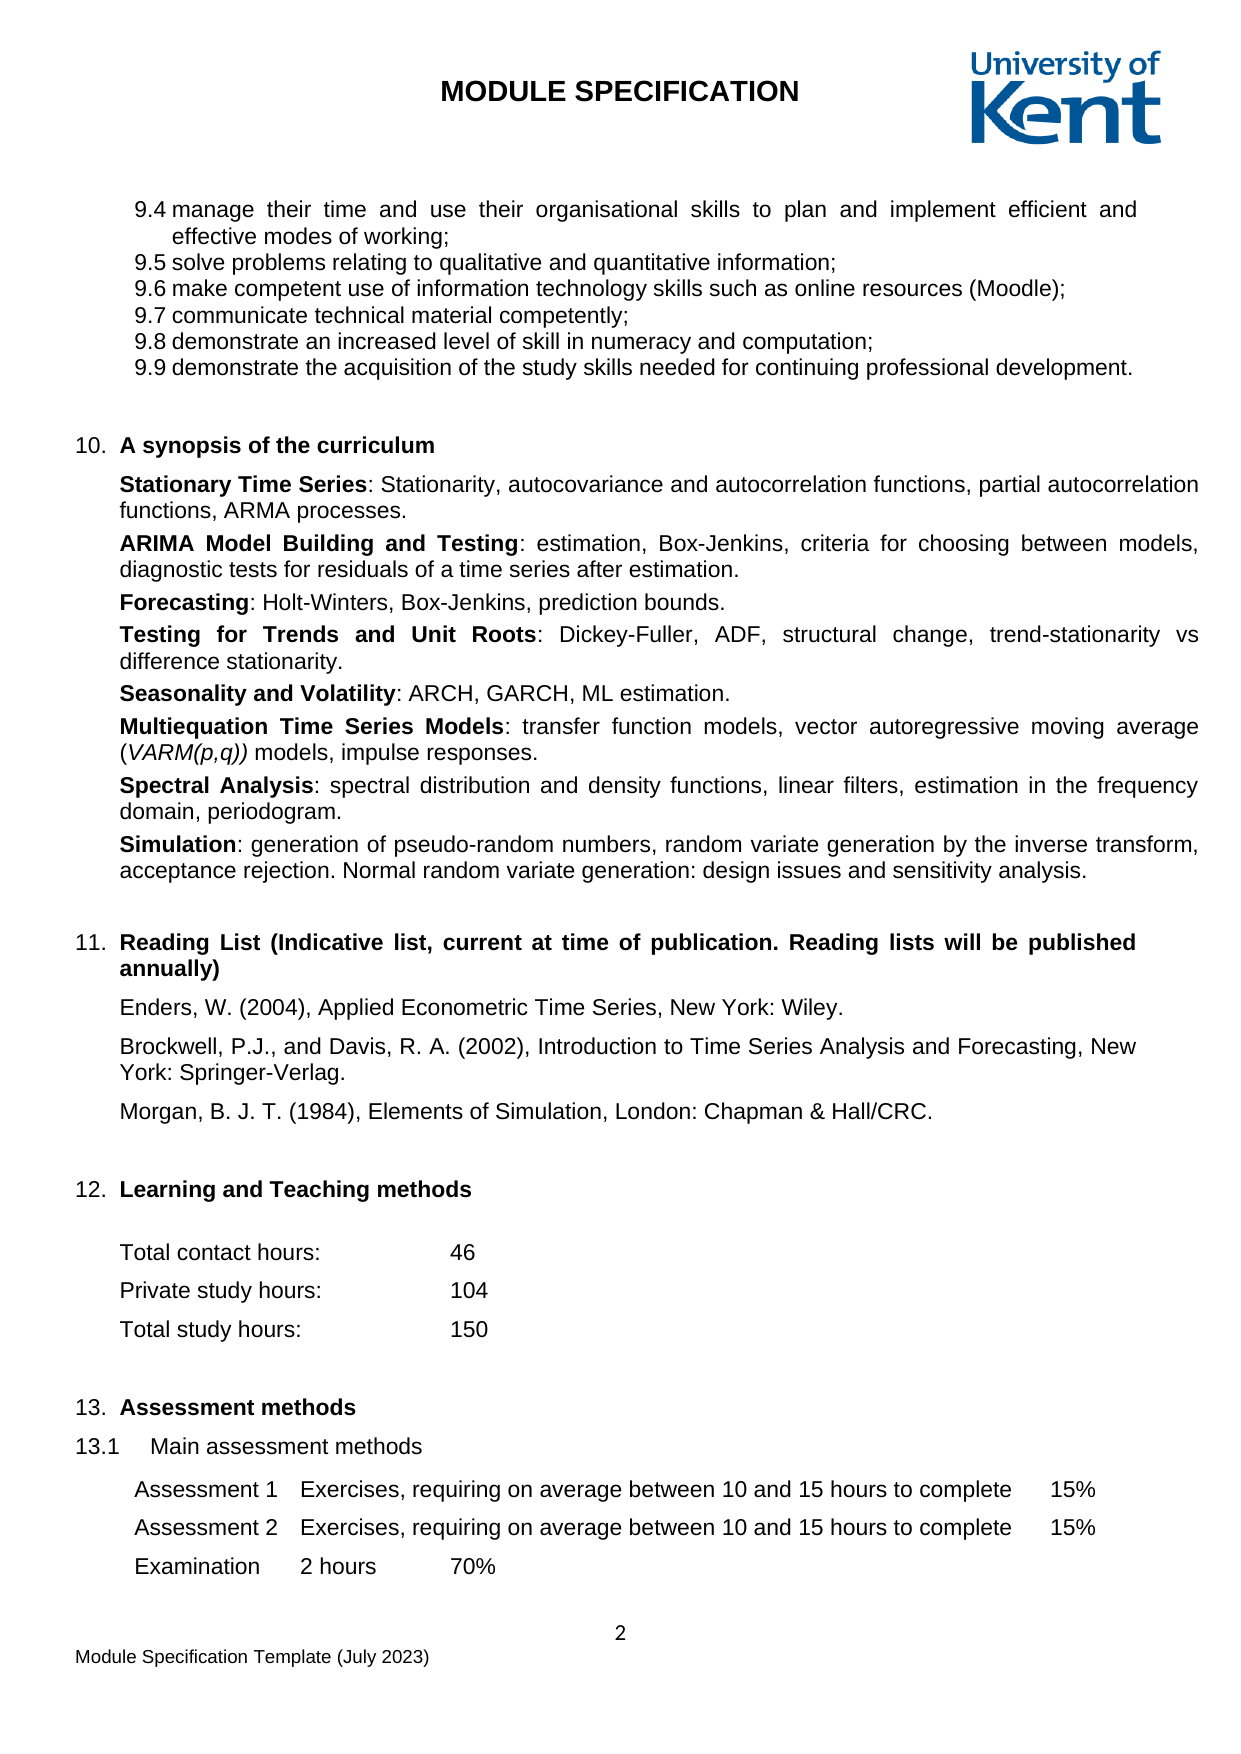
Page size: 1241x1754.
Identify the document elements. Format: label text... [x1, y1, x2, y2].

list Main assessment methods [75, 1433, 1165, 1459]
text Assessment 2 Exercises, requiring on average between 10 and 15 hours to complete 15% [134, 1514, 1138, 1541]
list solve problems relating to qualitative and quantitative information; [134, 249, 1138, 275]
text Assessment 1 Exercises, requiring on average between 10 and 15 hours to complete 15% [134, 1476, 1138, 1502]
picture [970, 48, 1163, 145]
text Enders, W. (2004), Applied Econometric Time Series, New York: Wiley. [119, 994, 1138, 1020]
list Learning and Teaching methods [75, 1176, 1165, 1202]
list demonstrate an increased level of skill in numeracy and computation; [134, 328, 1138, 354]
text Forecasting: Holt-Winters, Box-Jenkins, prediction bounds. [119, 589, 1199, 615]
list make competent use of information technology skills such as online resources (Moodle); [134, 275, 1138, 302]
list demonstrate the acquisition of the study skills needed for continuing professional development. [134, 354, 1138, 381]
list communicate technical material competently; [134, 302, 1138, 328]
text Multiequation Time Series Models: transfer function models, vector autoregressive moving average (VARM(p,q)) models, impulse responses. [119, 713, 1199, 766]
text Examination 2 hours 70% [134, 1553, 1138, 1579]
text Morgan, B. J. T. (1984), Elements of Simulation, London: Chapman & Hall/CRC. [119, 1098, 1138, 1124]
text Brockwell, P.J., and Davis, R. A. (2002), Introduction to Time Series Analysis and Forecasting, New York: Springer-Verlag. [119, 1033, 1138, 1086]
list Reading List (Indicative list, current at time of publication. Reading lists will be published annually) [75, 929, 1138, 981]
text Testing for Trends and Unit Roots: Dickey-Fuller, ADF, structural change, trend-stationarity vs difference stationarity. [119, 621, 1199, 674]
text Simulation: generation of pseudo-random numbers, random variate generation by the inverse transform, acceptance rejection. Normal random variate generation: design issues and sensitivity analysis. [119, 831, 1199, 884]
text Total study hours: 150 [119, 1316, 1138, 1343]
list Assessment methods [75, 1394, 1138, 1420]
list manage their time and use their organisational skills to plan and implement efficient and effective modes of working; [134, 196, 1138, 249]
text Total contact hours: 46 [119, 1238, 1138, 1265]
text Seasonality and Volatility: ARCH, GARCH, ML estimation. [119, 680, 1199, 707]
text Stationary Time Series: Stationarity, autocovariance and autocorrelation functions, partial autocorrelation functions, ARMA processes. [119, 471, 1199, 524]
list A synopsis of the curriculum [75, 432, 1138, 458]
text Spectral Analysis: spectral distribution and density functions, linear filters, estimation in the frequency domain, periodogram. [119, 772, 1199, 825]
text ARIMA Model Building and Testing: estimation, Box-Jenkins, criteria for choosing between models, diagnostic tests for residuals of a time series after estimation. [119, 530, 1199, 583]
text Private study hours: 104 [119, 1277, 1138, 1304]
